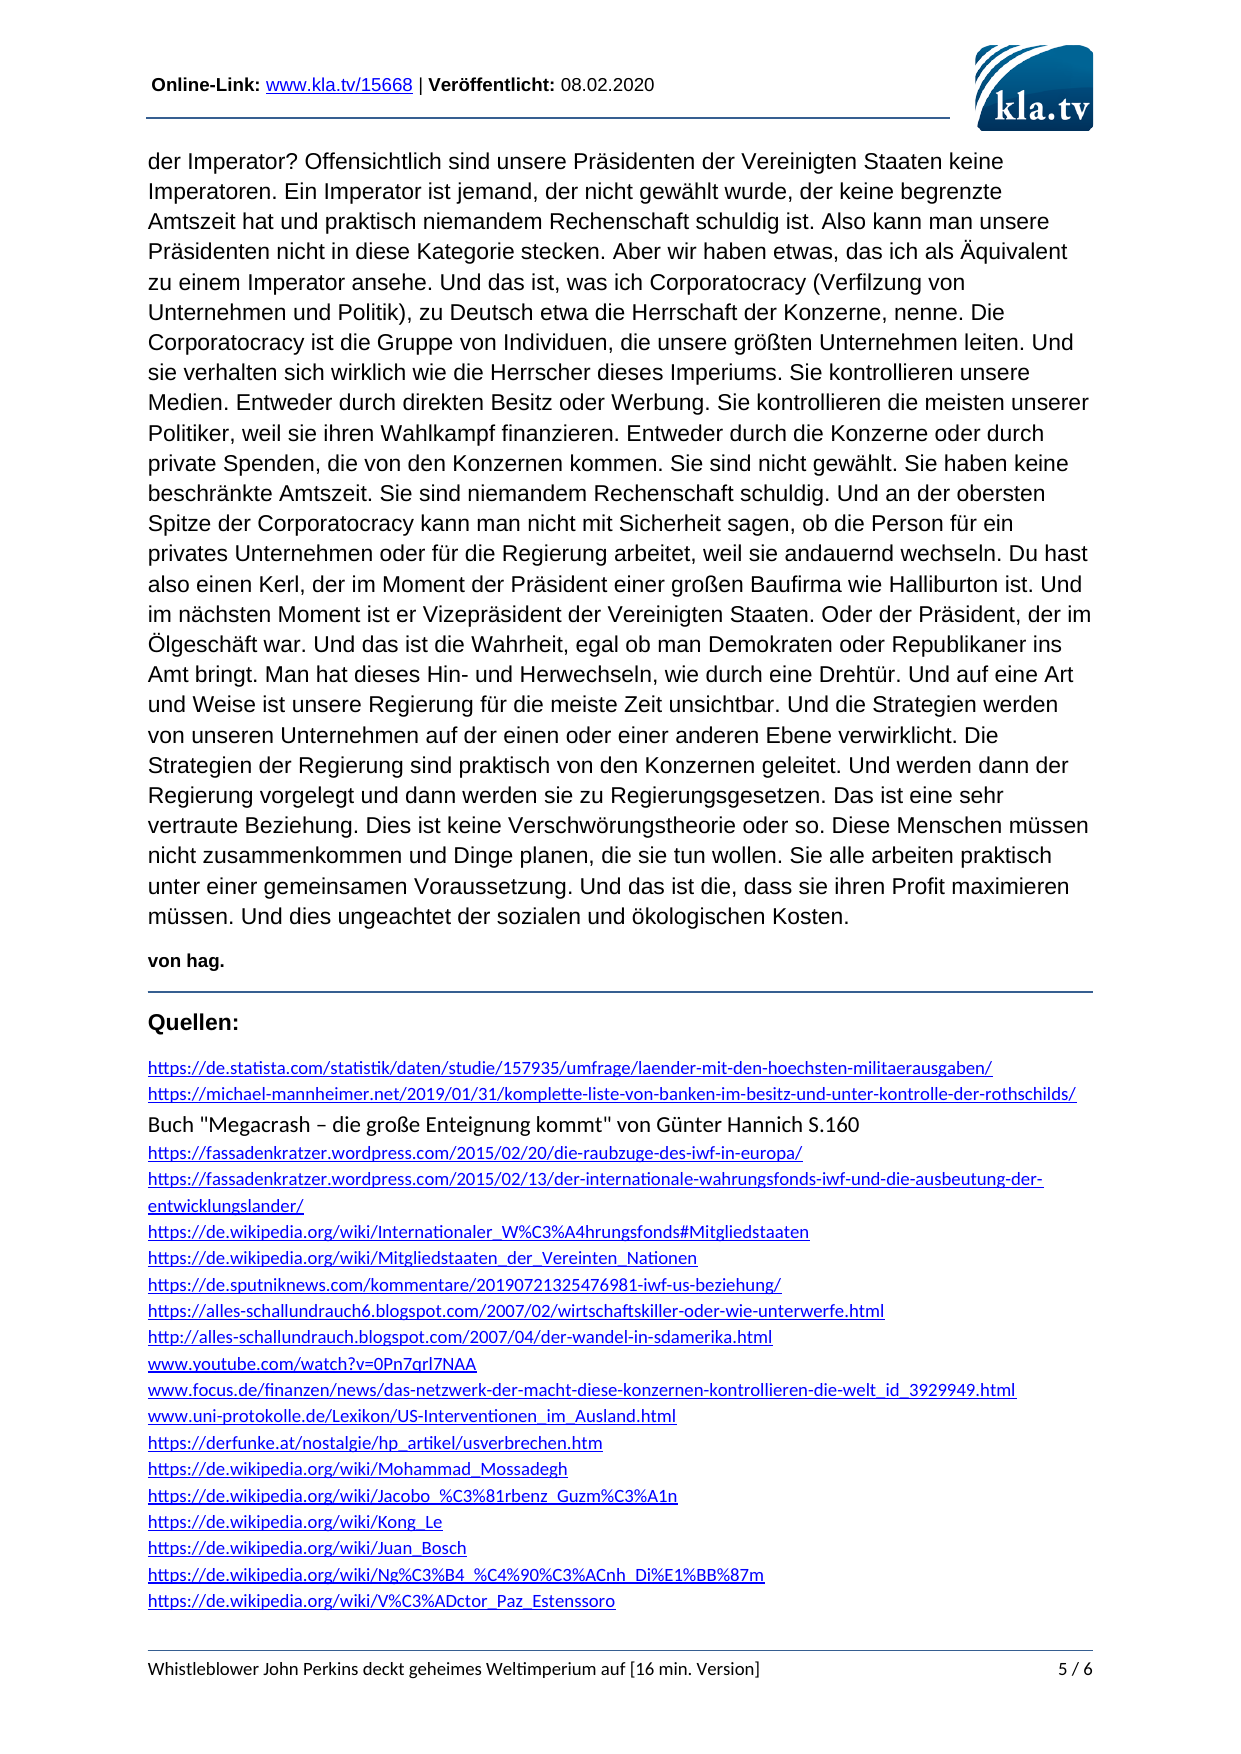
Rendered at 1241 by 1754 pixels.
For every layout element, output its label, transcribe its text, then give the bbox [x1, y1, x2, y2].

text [148, 1056, 1093, 1612]
text von hag. [148, 950, 1093, 971]
text Quellen: [148, 993, 1093, 1036]
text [148, 148, 1093, 929]
